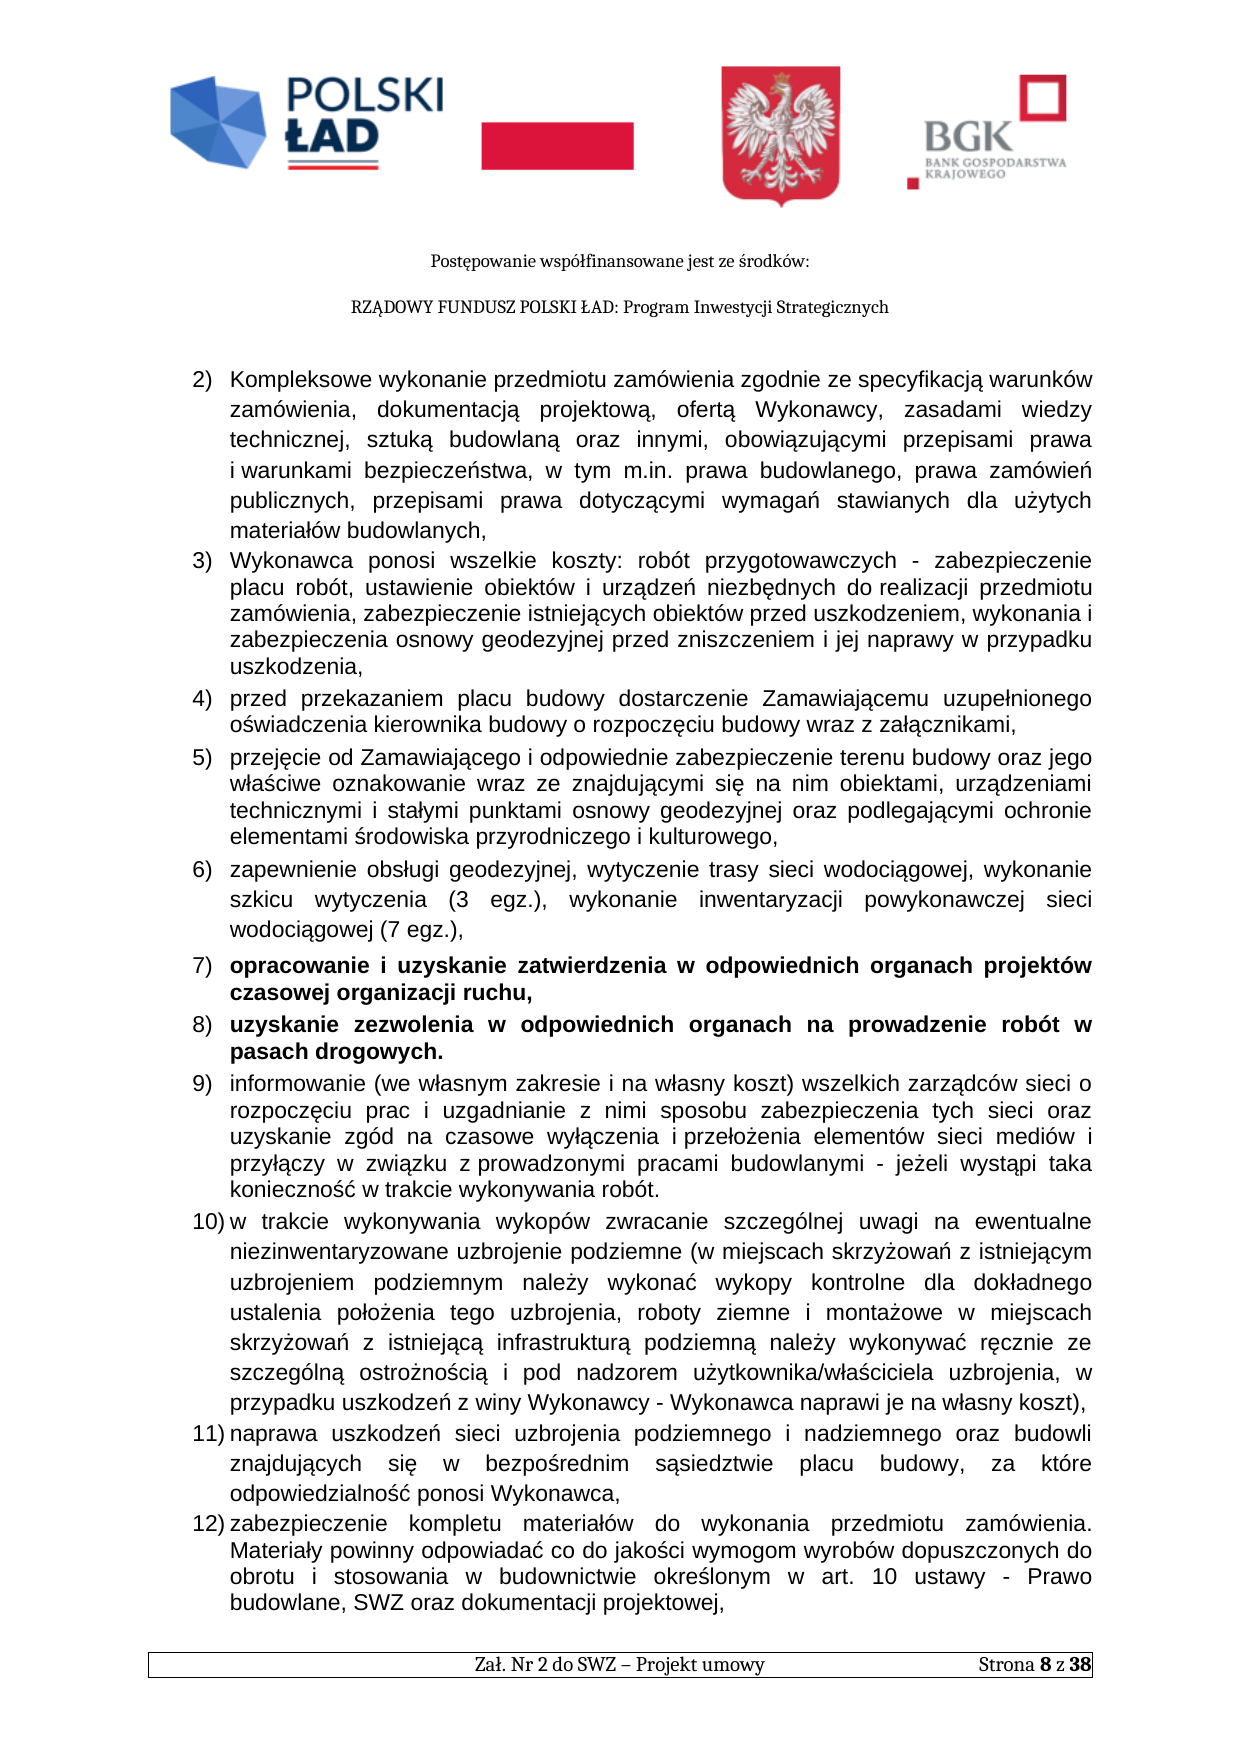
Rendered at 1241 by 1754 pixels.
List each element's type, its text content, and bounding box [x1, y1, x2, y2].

list uzyskanie zezwolenia w odpowiednich organach na prowadzenie robót w pasach drogowych. [192, 1011, 1093, 1064]
list opracowanie i uzyskanie zatwierdzenia w odpowiednich organach projektów czasowej organizacji ruchu, [192, 952, 1093, 1005]
list przejęcie od Zamawiającego i odpowiednie zabezpieczenie terenu budowy oraz jego właściwe oznakowanie wraz ze znajdującymi się na nim obiektami, urządzeniami technicznymi i stałymi punktami osnowy geodezyjnej oraz podlegającymi ochronie elementami środowiska przyrodniczego i kulturowego, [192, 744, 1093, 849]
picture [147, 54, 1093, 226]
list przed przekazaniem placu budowy dostarczenie Zamawiającemu uzupełnionego oświadczenia kierownika budowy o rozpoczęciu budowy wraz z załącznikami, [192, 685, 1093, 738]
list Wykonawca ponosi wszelkie koszty: robót przygotowawczych - zabezpieczenie placu robót, ustawienie obiektów i urządzeń niezbędnych do realizacji przedmiotu zamówienia, zabezpieczenie istniejących obiektów przed uszkodzeniem, wykonania i zabezpieczenia osnowy geodezyjnej przed zniszczeniem i jej naprawy w przypadku uszkodzenia, [192, 547, 1093, 679]
list zabezpieczenie kompletu materiałów do wykonania przedmiotu zamówienia. Materiały powinny odpowiadać co do jakości wymogom wyrobów dopuszczonych do obrotu i stosowania w budownictwie określonym w art. 10 ustawy - Prawo budowlane, SWZ oraz dokumentacji projektowej, [192, 1510, 1093, 1616]
list w trakcie wykonywania wykopów zwracanie szczególnej uwagi na ewentualne niezinwentaryzowane uzbrojenie podziemne (w miejscach skrzyżowań z istniejącym uzbrojeniem podziemnym należy wykonać wykopy kontrolne dla dokładnego ustalenia położenia tego uzbrojenia, roboty ziemne i montażowe w miejscach skrzyżowań z istniejącą infrastrukturą podziemną należy wykonywać ręcznie ze szczególną ostrożnością i pod nadzorem użytkownika/właściciela uzbrojenia, w przypadku uszkodzeń z winy Wykonawcy - Wykonawca naprawi je na własny koszt), [192, 1208, 1093, 1416]
list informowanie (we własnym zakresie i na własny koszt) wszelkich zarządców sieci o rozpoczęciu prac i uzgadnianie z nimi sposobu zabezpieczenia tych sieci oraz uzyskanie zgód na czasowe wyłączenia i przełożenia elementów sieci mediów i przyłączy w związku z prowadzonymi pracami budowlanymi - jeżeli wystąpi taka konieczność w trakcie wykonywania robót. [192, 1070, 1093, 1202]
list naprawa uszkodzeń sieci uzbrojenia podziemnego i nadziemnego oraz budowli znajdujących się w bezpośrednim sąsiedztwie placu budowy, za które odpowiedzialność ponosi Wykonawca, [192, 1419, 1093, 1506]
list zapewnienie obsługi geodezyjnej, wytyczenie trasy sieci wodociągowej, wykonanie szkicu wytyczenia (3 egz.), wykonanie inwentaryzacji powykonawczej sieci wodociągowej (7 egz.), [192, 856, 1093, 942]
list Kompleksowe wykonanie przedmiotu zamówienia zgodnie ze specyfikacją warunków zamówienia, dokumentacją projektową, ofertą Wykonawcy, zasadami wiedzy technicznej, sztuką budowlaną oraz innymi, obowiązującymi przepisami prawa i warunkami bezpieczeństwa, w tym m.in. prawa budowlanego, prawa zamówień publicznych, przepisami prawa dotyczącymi wymagań stawianych dla użytych materiałów budowlanych, [192, 366, 1093, 543]
